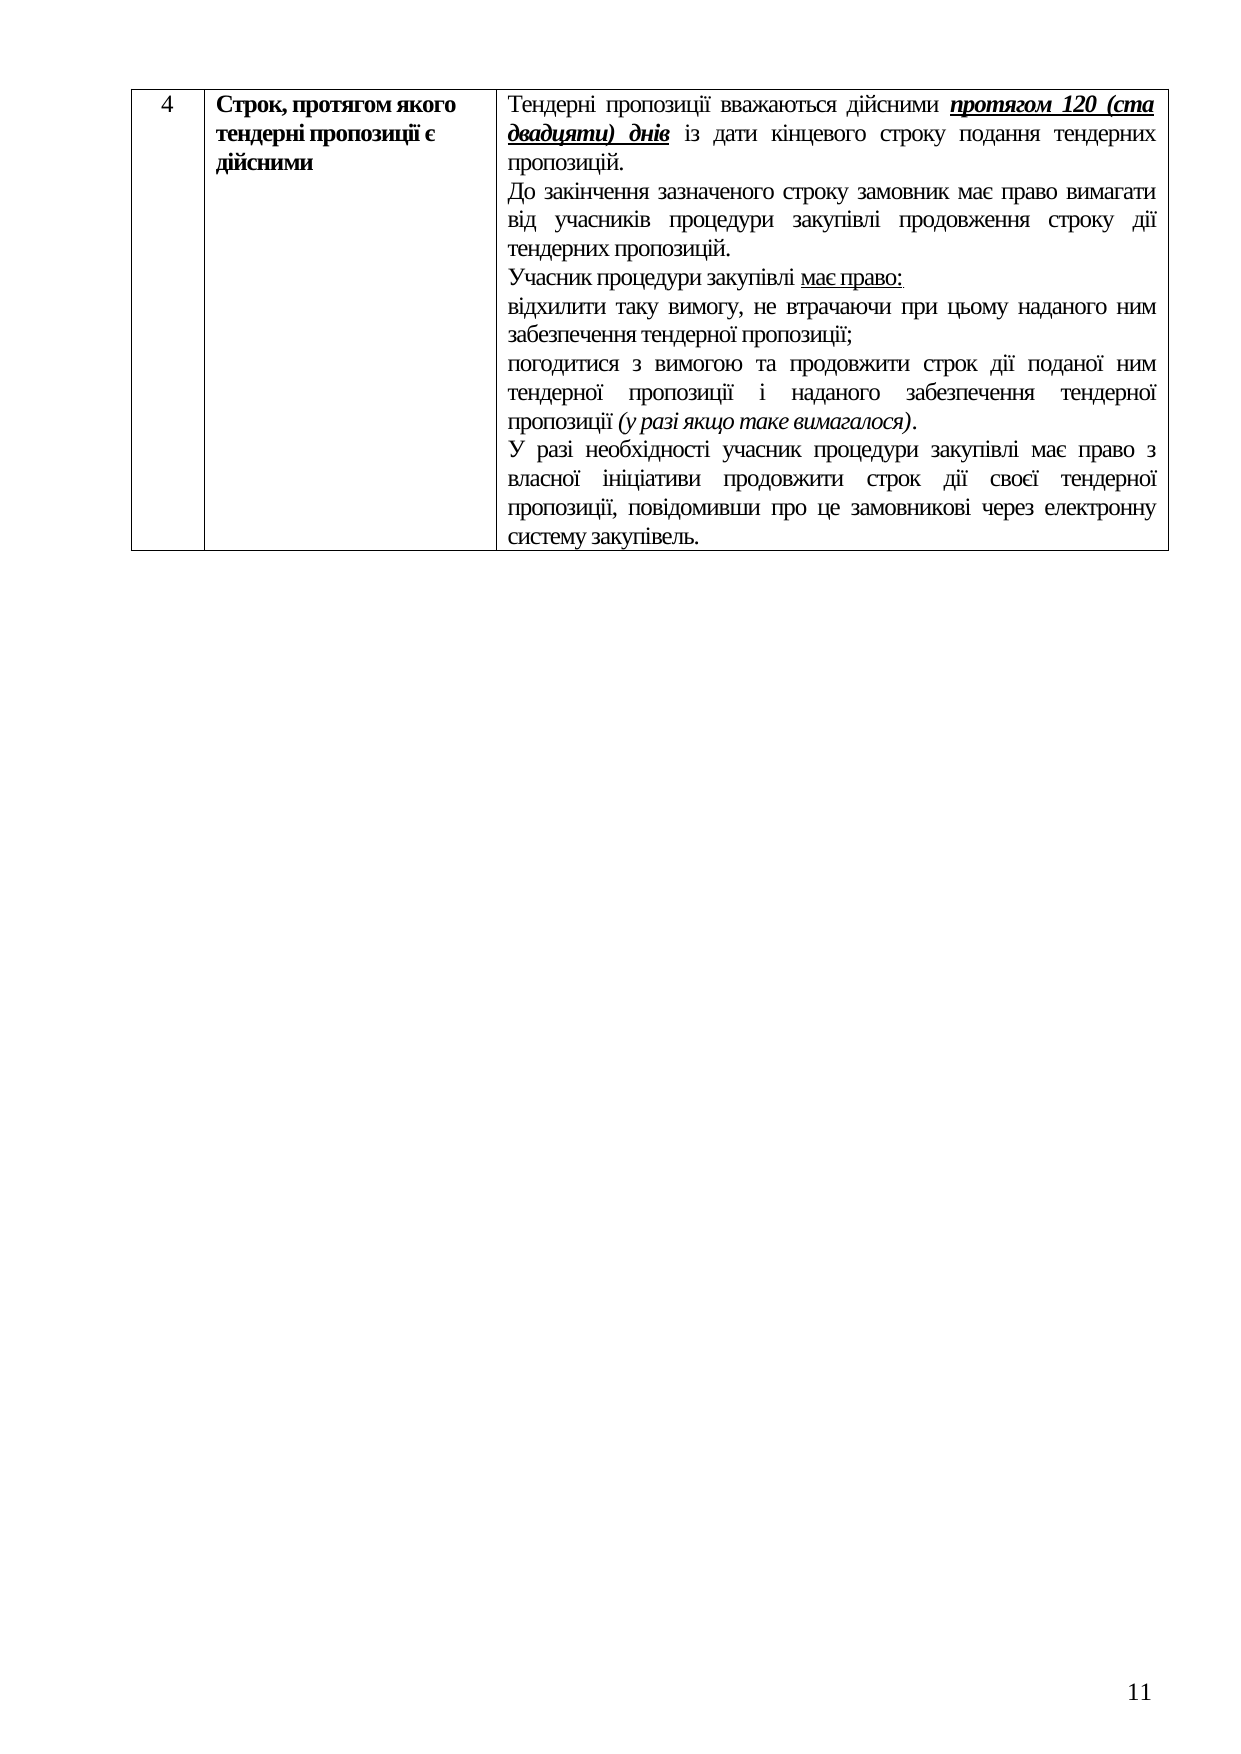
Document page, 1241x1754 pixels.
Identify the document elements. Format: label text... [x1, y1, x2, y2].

table_cell Тендерні пропозиції вважаються дійсними протягом 120 (ста двадцяти) днів із дати кінцевого строку подання тендерних пропозицій. До закінчення зазначеного строку замовник має право вимагати від учасників процедури закупівлі продовження строку дії тендерних пропозицій. Учасник процедури закупівлі має право: відхилити таку вимогу, не втрачаючи при цьому наданого ним забезпечення тендерної пропозиції; погодитися з вимогою та продовжити строк дії поданої ним тендерної пропозиції і наданого забезпечення тендерної пропозиції (у разі якщо таке вимагалося). У разі необхідності учасник процедури закупівлі має право з власної ініціативи продовжити строк дії своєї тендерної пропозиції, повідомивши про це замовникові через електронну систему закупівель. [497, 90, 1168, 549]
table_cell 4 [132, 90, 204, 549]
table_cell Строк, протягом якого тендерні пропозиції є дійсними [205, 90, 496, 549]
